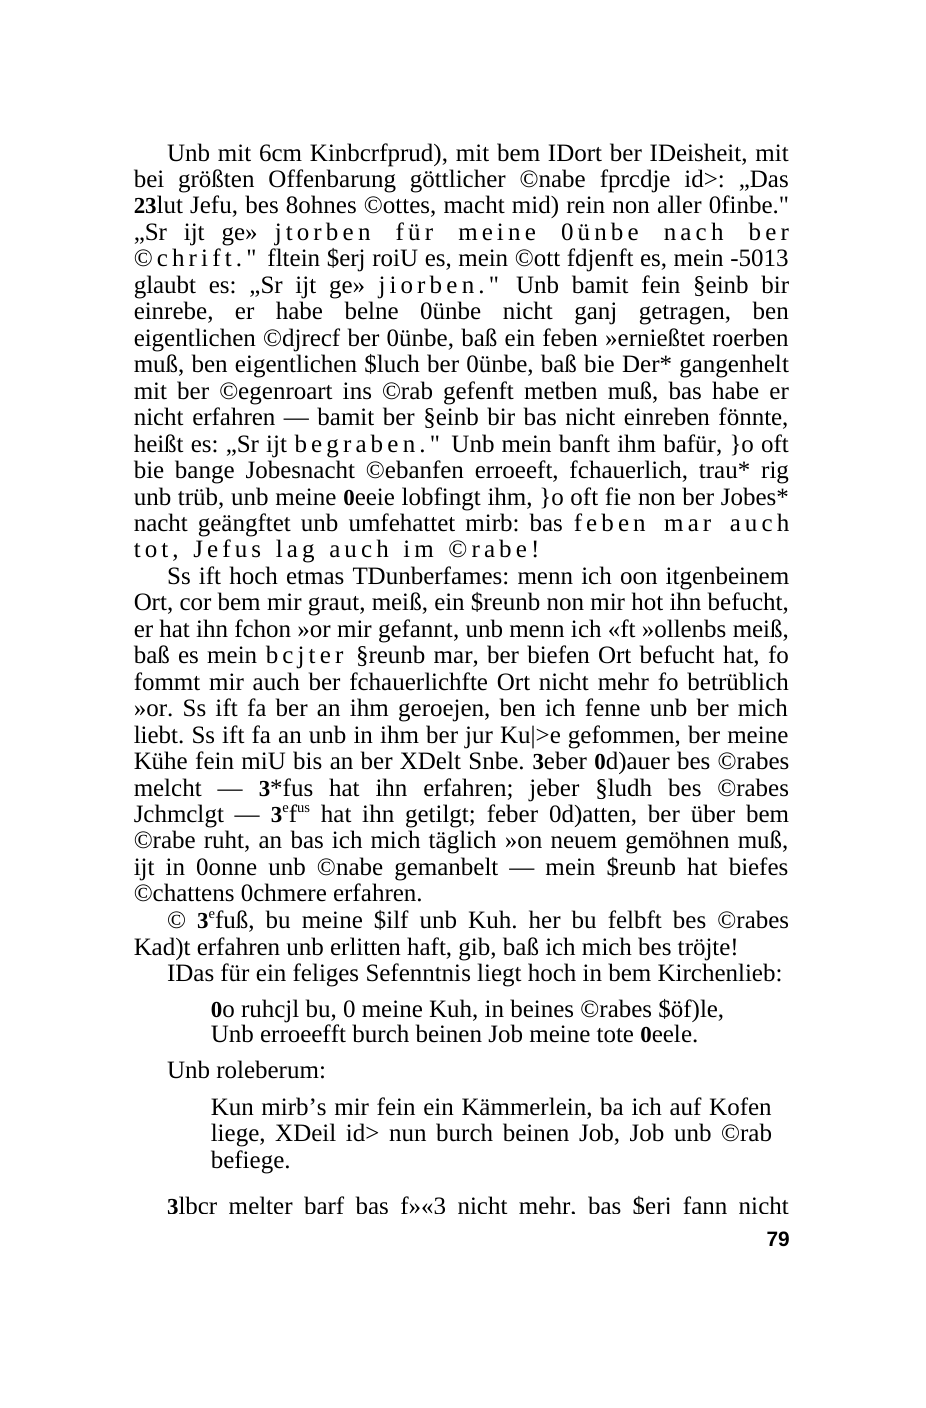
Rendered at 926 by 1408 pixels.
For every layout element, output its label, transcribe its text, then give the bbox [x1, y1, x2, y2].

text Unb erroeefft burch beinen Job meine tote 0eele. [211, 1022, 789, 1047]
text Unb roleberum: [133, 1059, 789, 1084]
text 3lbcr melter barf bas f»«3 nicht mehr, bas $erj fann nicht fagen: „fiebe 0eele, fei getrojt, 3«fus hat aud) bie ©chmad) bes Derf alles ge* [133, 1193, 789, 1214]
text © 3efuß, bu meine $ilf unb Kuh. her bu felbft bes ©rabes Kad)t erfahren unb erlitten haft, gib, baß ich mich bes tröjte! [133, 907, 789, 961]
text Kun mirb’s mir fein ein Kämmerlein, ba ich auf Kofen liege, XDeil id> nun burch beinen Job, Job unb ©rab befiege. [211, 1093, 773, 1174]
text Unb mit 6cm Kinbcrfprud), mit bem IDort ber IDeisheit, mit bei größten Offenbarung göttlicher ©nabe fprcdje id>: „Das 23lut Jefu, bes 8ohnes ©ottes, macht mid) rein non aller 0finbe." „Sr ijt ge» jtorben für meine 0ünbe nach ber ©chrift." fltein $erj roiU es, mein ©ott fdjenft es, mein -5013 glaubt es: „Sr ijt ge» jiorben." Unb bamit fein §einb bir einrebe, er habe belne 0ünbe nicht ganj getragen, ben eigentlichen ©djrecf ber 0ünbe, baß ein feben »ernießtet roerben muß, ben eigentlichen $luch ber 0ünbe, baß bie Der* gangenhelt mit ber ©egenroart ins ©rab gefenft metben muß, bas habe er nicht erfahren — bamit ber §einb bir bas nicht einreben fönnte, heißt es: „Sr ijt begraben." Unb mein banft ihm bafür, }o oft bie bange Jobesnacht ©ebanfen erroeeft, fchauerlich, trau* rig unb trüb, unb meine 0eeie lobfingt ihm, }o oft fie non ber Jobes* nacht geängftet unb umfehattet mirb: bas feben mar auch tot, Jefus lag auch im ©rabe! [133, 140, 789, 563]
text Ss ift hoch etmas TDunberfames: menn ich oon itgenbeinem Ort, cor bem mir graut, meiß, ein $reunb non mir hot ihn befucht, er hat ihn fchon »or mir gefannt, unb menn ich «ft »ollenbs meiß, baß es mein bcjter §reunb mar, ber biefen Ort befucht hat, fo fommt mir auch ber fchauerlichfte Ort nicht mehr fo betrüblich »or. Ss ift fa ber an ihm geroejen, ben ich fenne unb ber mich liebt. Ss ift fa an unb in ihm ber jur Ku|>e gefommen, ber meine Kühe fein miU bis an ber XDelt Snbe. 3eber 0d)auer bes ©rabes melcht — 3*fus hat ihn erfahren; jeber §ludh bes ©rabes Jchmclgt — 3efus hat ihn getilgt; feber 0d)atten, ber über bem ©rabe ruht, an bas ich mich täglich »on neuem gemöhnen muß, ijt in 0onne unb ©nabe gemanbelt — mein $reunb hat biefes ©chattens 0chmere erfahren. [133, 563, 789, 907]
text 79 [133, 1230, 789, 1251]
text IDas für ein feliges Sefenntnis liegt hoch in bem Kirchenlieb: [133, 961, 789, 986]
text 0o ruhcjl bu, 0 meine Kuh, in beines ©rabes $öf)le, [211, 997, 789, 1022]
